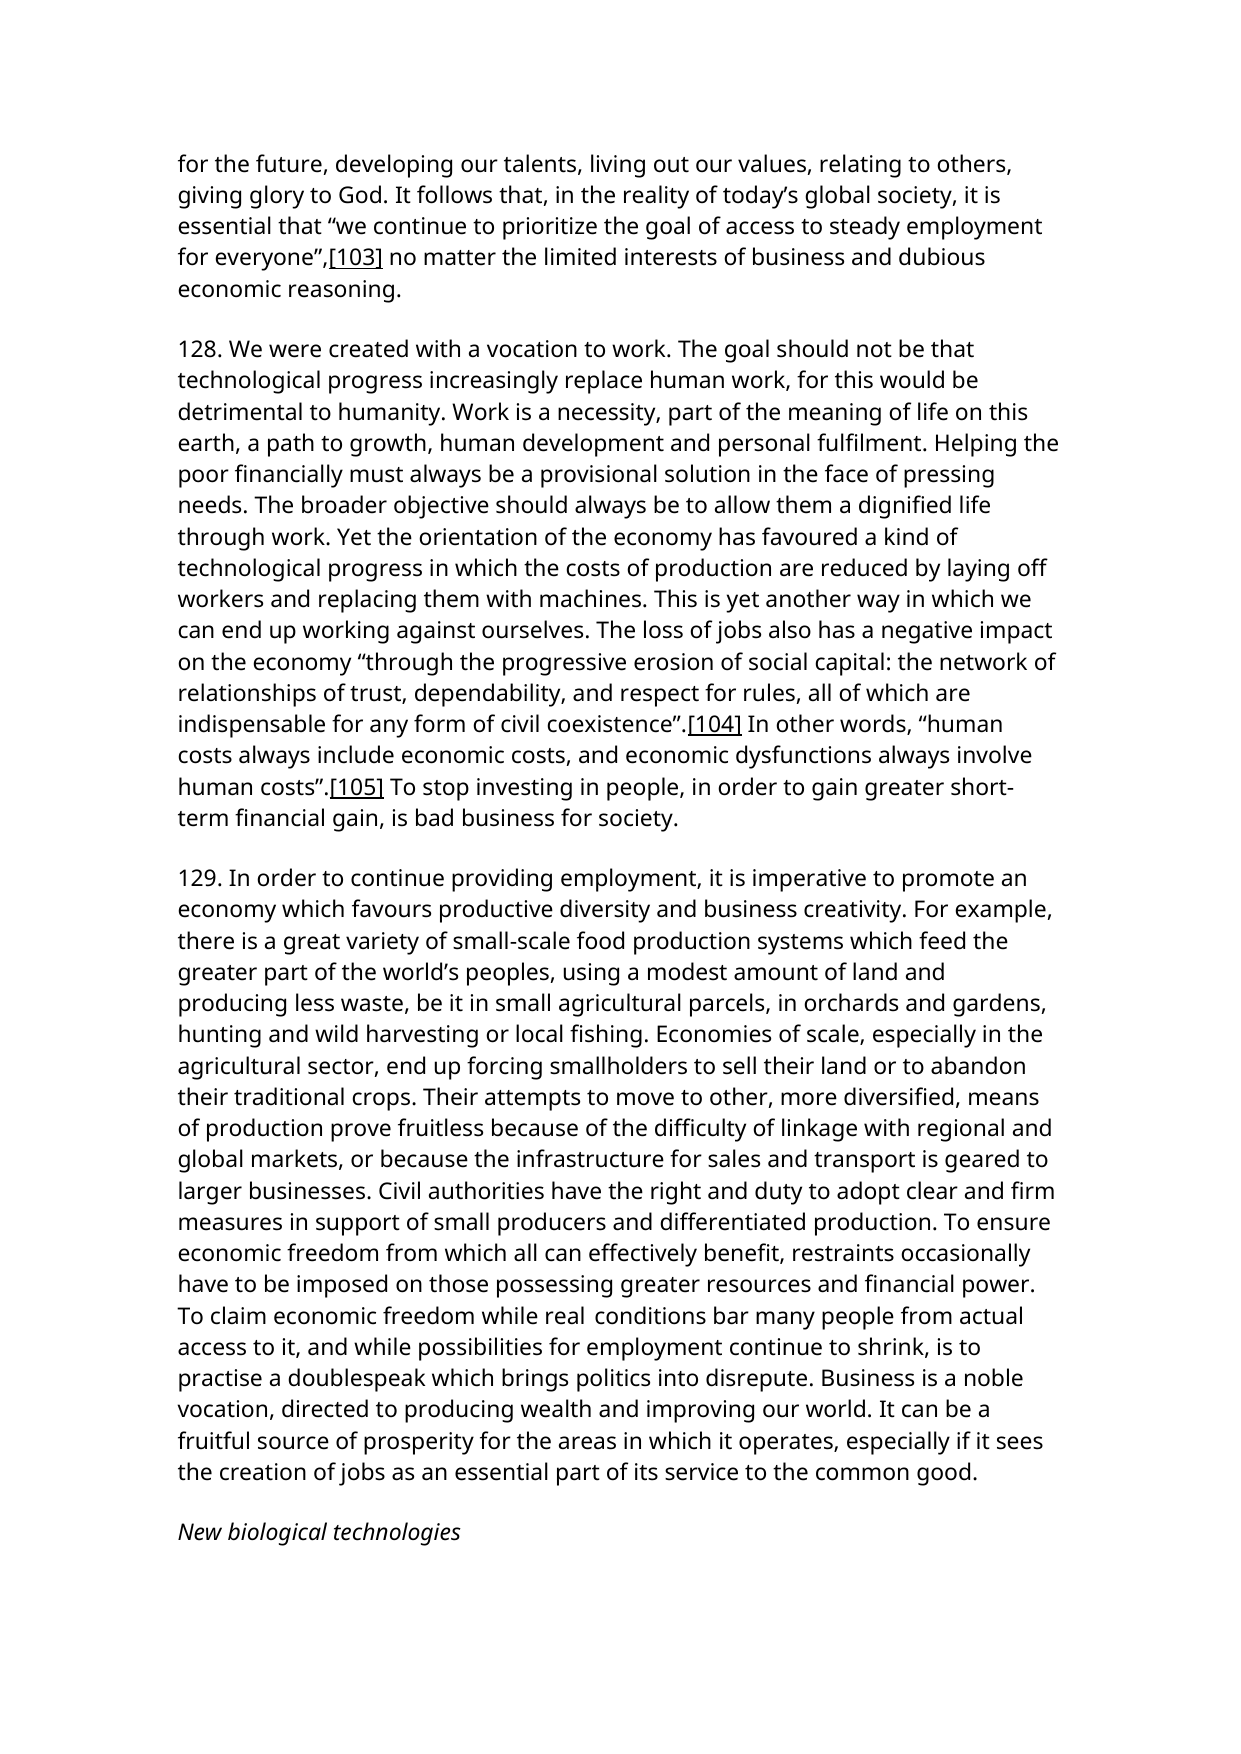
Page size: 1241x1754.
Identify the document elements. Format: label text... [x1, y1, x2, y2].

text 129. In order to continue providing employment, it is imperative to promote an economy which favours productive diversity and business creativity. For example, there is a great variety of small-scale food production systems which feed the greater part of the world’s peoples, using a modest amount of land and producing less waste, be it in small agricultural parcels, in orchards and gardens, hunting and wild harvesting or local fishing. Economies of scale, especially in the agricultural sector, end up forcing smallholders to sell their land or to abandon their traditional crops. Their attempts to move to other, more diversified, means of production prove fruitless because of the difficulty of linkage with regional and global markets, or because the infrastructure for sales and transport is geared to larger businesses. Civil authorities have the right and duty to adopt clear and firm measures in support of small producers and differentiated production. To ensure economic freedom from which all can effectively benefit, restraints occasionally have to be imposed on those possessing greater resources and financial power. To claim economic freedom while real conditions bar many people from actual access to it, and while possibilities for employment continue to shrink, is to practise a doublespeak which brings politics into disrepute. Business is a noble vocation, directed to producing wealth and improving our world. It can be a fruitful source of prosperity for the areas in which it operates, especially if it sees the creation of jobs as an essential part of its service to the common good. [177, 862, 1063, 1487]
text 128. We were created with a vocation to work. The goal should not be that technological progress increasingly replace human work, for this would be detrimental to humanity. Work is a necessity, part of the meaning of life on this earth, a path to growth, human development and personal fulfilment. Helping the poor financially must always be a provisional solution in the face of pressing needs. The broader objective should always be to allow them a dignified life through work. Yet the orientation of the economy has favoured a kind of technological progress in which the costs of production are reduced by laying off workers and replacing them with machines. This is yet another way in which we can end up working against ourselves. The loss of jobs also has a negative impact on the economy “through the progressive erosion of social capital: the network of relationships of trust, dependability, and respect for rules, all of which are indispensable for any form of civil coexistence”.[104] In other words, “human costs always include economic costs, and economic dysfunctions always involve human costs”.[105] To stop investing in people, in order to gain greater short-term financial gain, is bad business for society. [177, 333, 1063, 833]
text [177, 148, 1063, 304]
text New biological technologies [177, 1516, 1063, 1548]
